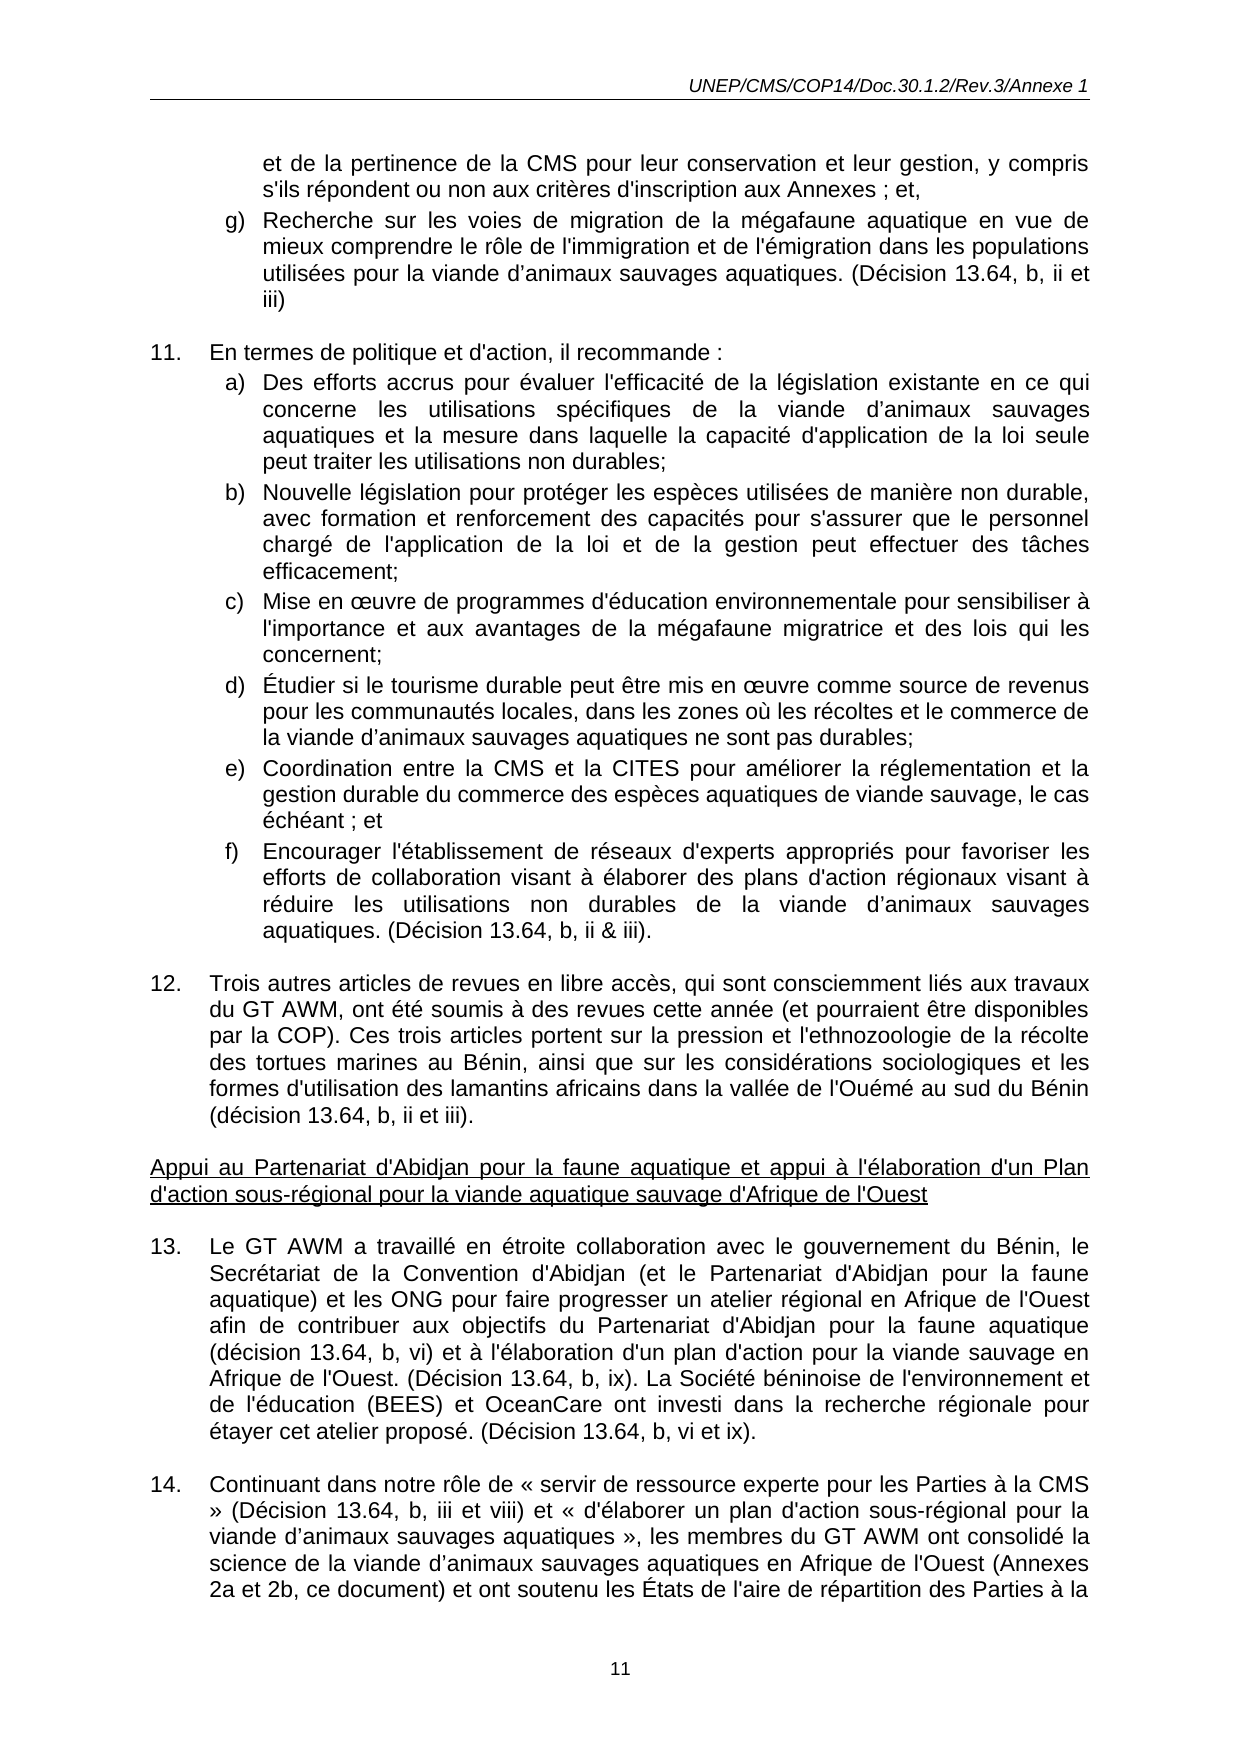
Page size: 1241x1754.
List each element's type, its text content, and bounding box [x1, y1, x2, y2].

list Des efforts accrus pour évaluer l'efficacité de la législation existante en ce qui concerne les utilisations spécifiques de la viande d’animaux sauvages aquatiques et la mesure dans laquelle la capacité d'application de la loi seule peut traiter les utilisations non durables; [225, 369, 1090, 474]
list Mise en œuvre de programmes d'éducation environnementale pour sensibiliser à l'importance et aux avantages de la mégafaune migratrice et des lois qui les concernent; [225, 588, 1090, 667]
list Trois autres articles de revues en libre accès, qui sont consciemment liés aux travaux du GT AWM, ont été soumis à des revues cette année (et pourraient être disponibles par la COP). Ces trois articles portent sur la pression et l'ethnozoologie de la récolte des tortues marines au Bénin, ainsi que sur les considérations sociologiques et les formes d'utilisation des lamantins africains dans la vallée de l'Ouémé au sud du Bénin (décision 13.64, b, ii et iii). [150, 970, 1090, 1128]
list Coordination entre la CMS et la CITES pour améliorer la réglementation et la gestion durable du commerce des espèces aquatiques de viande sauvage, le cas échéant ; et [225, 755, 1090, 834]
list Encourager l'établissement de réseaux d'experts appropriés pour favoriser les efforts de collaboration visant à élaborer des plans d'action régionaux visant à réduire les utilisations non durables de la viande d’animaux sauvages aquatiques. (Décision 13.64, b, ii & iii). [225, 838, 1090, 943]
text Appui au Partenariat d'Abidjan pour la faune aquatique et appui à l'élaboration d'un Plan d'action sous-régional pour la viande aquatique sauvage d'Afrique de l'Ouest [150, 1154, 1090, 1177]
list Recherche sur les voies de migration de la mégafaune aquatique en vue de mieux comprendre le rôle de l'immigration et de l'émigration dans les populations utilisées pour la viande d’animaux sauvages aquatiques. (Décision 13.64, b, ii et iii) [225, 207, 1090, 312]
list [225, 150, 1090, 203]
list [150, 1471, 1090, 1602]
list Étudier si le tourisme durable peut être mis en œuvre comme source de revenus pour les communautés locales, dans les zones où les récoltes et le commerce de la viande d’animaux sauvages aquatiques ne sont pas durables; [225, 672, 1090, 751]
text Appui au Partenariat d'Abidjan pour la faune aquatique et appui à l'élaboration d'un Plan d'action sous-régional pour la viande aquatique sauvage d'Afrique de l'Ouest [150, 1178, 1090, 1207]
list Nouvelle législation pour protéger les espèces utilisées de manière non durable, avec formation et renforcement des capacités pour s'assurer que le personnel chargé de l'application de la loi et de la gestion peut effectuer des tâches efficacement; [225, 479, 1090, 584]
list En termes de politique et d'action, il recommande : [150, 339, 1090, 365]
list Le GT AWM a travaillé en étroite collaboration avec le gouvernement du Bénin, le Secrétariat de la Convention d'Abidjan (et le Partenariat d'Abidjan pour la faune aquatique) et les ONG pour faire progresser un atelier régional en Afrique de l'Ouest afin de contribuer aux objectifs du Partenariat d'Abidjan pour la faune aquatique (décision 13.64, b, vi) et à l'élaboration d'un plan d'action pour la viande sauvage en Afrique de l'Ouest. (Décision 13.64, b, ix). La Société béninoise de l'environnement et de l'éducation (BEES) et OceanCare ont investi dans la recherche régionale pour étayer cet atelier proposé. (Décision 13.64, b, vi et ix). [150, 1233, 1090, 1444]
